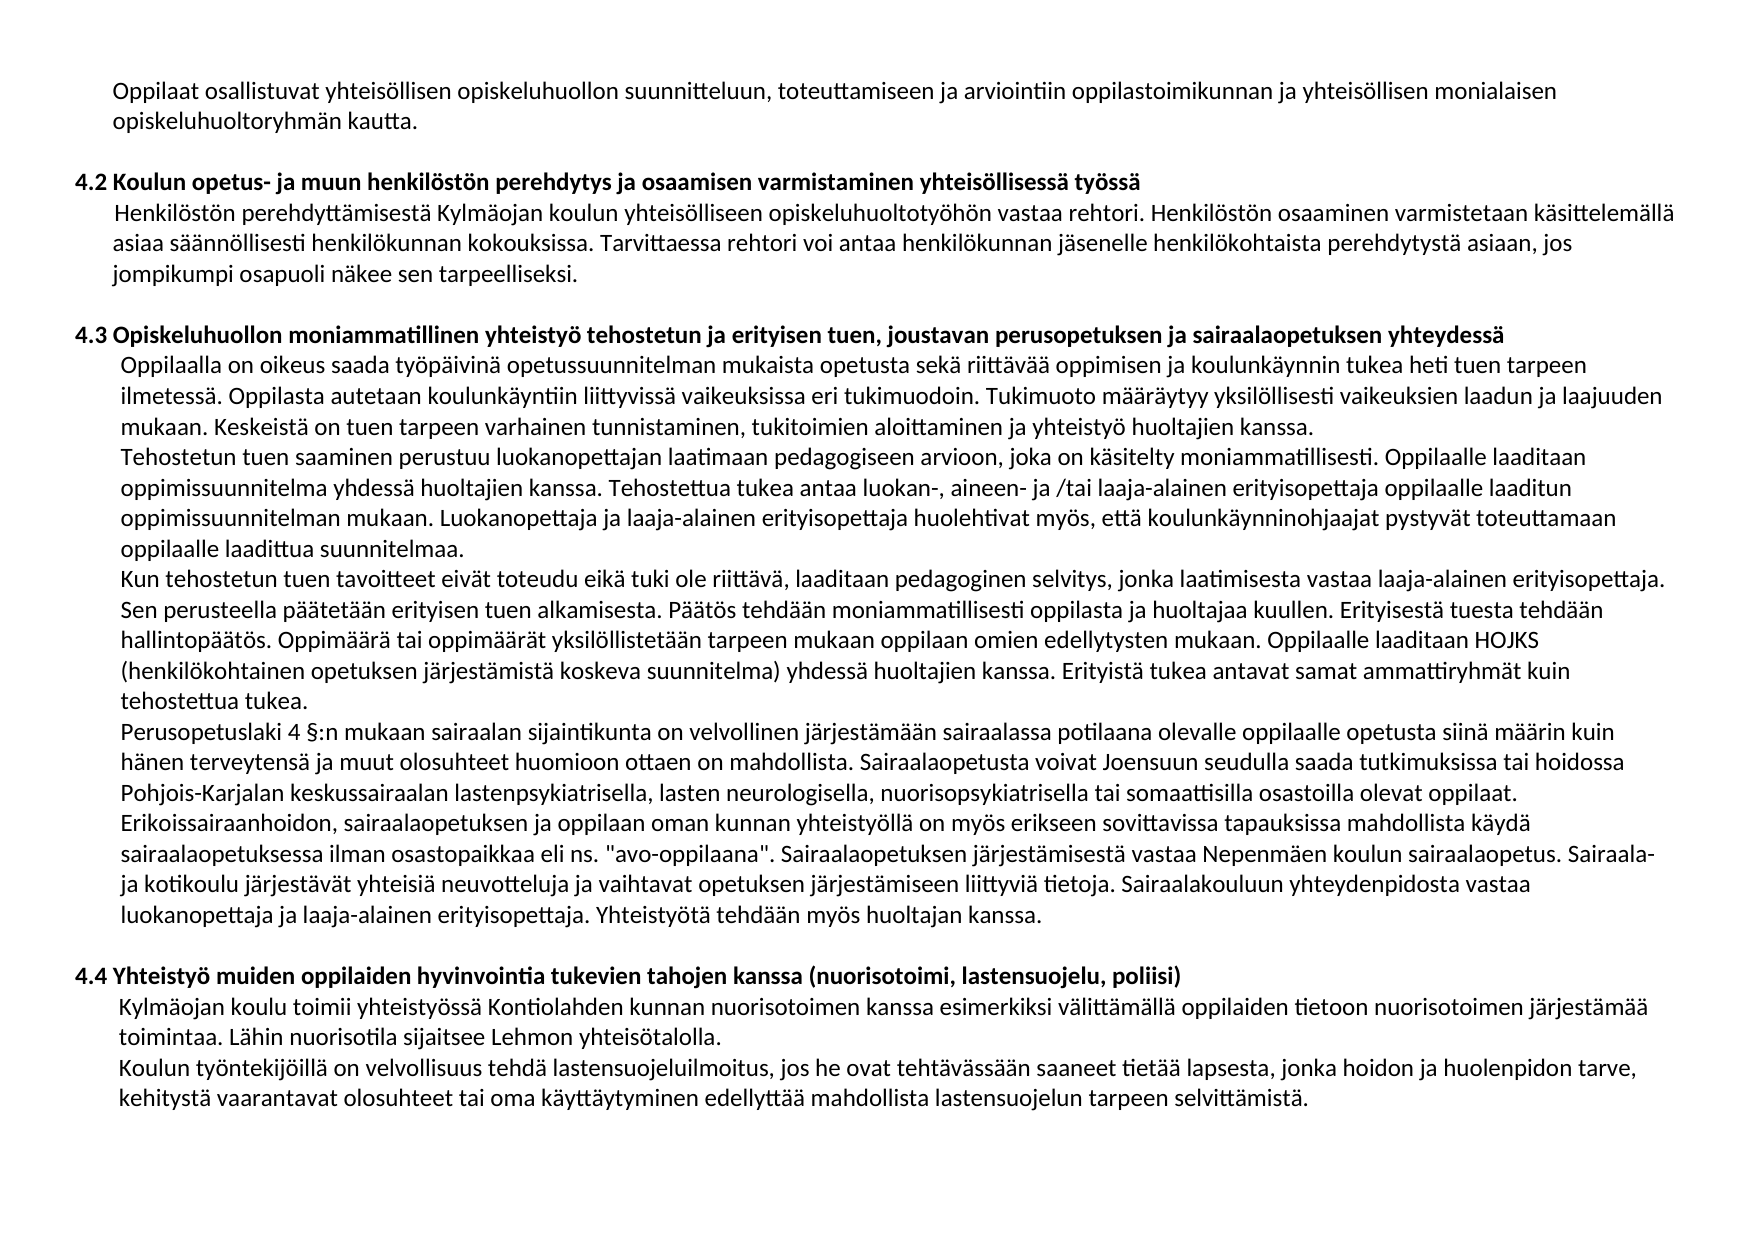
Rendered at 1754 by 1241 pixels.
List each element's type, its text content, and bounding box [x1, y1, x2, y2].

text Koulun työntekijöillä on velvollisuus tehdä lastensuojeluilmoitus, jos he ovat tehtävässään saaneet tietää lapsesta, jonka hoidon ja huolenpidon tarve, kehitystä vaarantavat olosuhteet tai oma käyttäytyminen edellyttää mahdollista lastensuojelun tarpeen selvittämistä. [119, 1052, 1679, 1113]
text 4.3 Opiskeluhuollon moniammatillinen yhteistyö tehostetun ja erityisen tuen, joustavan perusopetuksen ja sairaalaopetuksen yhteydessä [75, 319, 1679, 350]
text Kylmäojan koulu toimii yhteistyössä Kontiolahden kunnan nuorisotoimen kanssa esimerkiksi välittämällä oppilaiden tietoon nuorisotoimen järjestämää toimintaa. Lähin nuorisotila sijaitsee Lehmon yhteisötalolla. [119, 991, 1679, 1052]
text 4.4 Yhteistyö muiden oppilaiden hyvinvointia tukevien tahojen kanssa (nuorisotoimi, lastensuojelu, poliisi) [75, 960, 1679, 991]
text Kun tehostetun tuen tavoitteet eivät toteudu eikä tuki ole riittävä, laaditaan pedagoginen selvitys, jonka laatimisesta vastaa laaja-alainen erityisopettaja. Sen perusteella päätetään erityisen tuen alkamisesta. Päätös tehdään moniammatillisesti oppilasta ja huoltajaa kuullen. Erityisestä tuesta tehdään hallintopäätös. Oppimäärä tai oppimäärät yksilöllistetään tarpeen mukaan oppilaan omien edellytysten mukaan. Oppilaalle laaditaan HOJKS (henkilökohtainen opetuksen järjestämistä koskeva suunnitelma) yhdessä huoltajien kanssa. Erityistä tukea antavat samat ammattiryhmät kuin tehostettua tukea. [120, 563, 1679, 716]
text Oppilaalla on oikeus saada työpäivinä opetussuunnitelman mukaista opetusta sekä riittävää oppimisen ja koulunkäynnin tukea heti tuen tarpeen ilmetessä. Oppilasta autetaan koulunkäyntiin liittyvissä vaikeuksissa eri tukimuodoin. Tukimuoto määräytyy yksilöllisesti vaikeuksien laadun ja laajuuden mukaan. Keskeistä on tuen tarpeen varhainen tunnistaminen, tukitoimien aloittaminen ja yhteistyö huoltajien kanssa. [120, 350, 1679, 441]
text Oppilaat osallistuvat yhteisöllisen opiskeluhuollon suunnitteluun, toteuttamiseen ja arviointiin oppilastoimikunnan ja yhteisöllisen monialaisen opiskeluhuoltoryhmän kautta. [112, 75, 1679, 136]
text 4.2 Koulun opetus- ja muun henkilöstön perehdytys ja osaamisen varmistaminen yhteisöllisessä työssä [75, 167, 1679, 197]
text Perusopetuslaki 4 §:n mukaan sairaalan sijaintikunta on velvollinen järjestämään sairaalassa potilaana olevalle oppilaalle opetusta siinä määrin kuin hänen terveytensä ja muut olosuhteet huomioon ottaen on mahdollista. Sairaalaopetusta voivat Joensuun seudulla saada tutkimuksissa tai hoidossa Pohjois-Karjalan keskussairaalan lastenpsykiatrisella, lasten neurologisella, nuorisopsykiatrisella tai somaattisilla osastoilla olevat oppilaat. Erikoissairaanhoidon, sairaalaopetuksen ja oppilaan oman kunnan yhteistyöllä on myös erikseen sovittavissa tapauksissa mahdollista käydä sairaalaopetuksessa ilman osastopaikkaa eli ns. "avo-oppilaana". Sairaalaopetuksen järjestämisestä vastaa Nepenmäen koulun sairaalaopetus. Sairaala- ja kotikoulu järjestävät yhteisiä neuvotteluja ja vaihtavat opetuksen järjestämiseen liittyviä tietoja. Sairaalakouluun yhteydenpidosta vastaa luokanopettaja ja laaja-alainen erityisopettaja. Yhteistyötä tehdään myös huoltajan kanssa. [120, 716, 1679, 929]
text Henkilöstön perehdyttämisestä Kylmäojan koulun yhteisölliseen opiskeluhuoltotyöhön vastaa rehtori. Henkilöstön osaaminen varmistetaan käsittelemällä asiaa säännöllisesti henkilökunnan kokouksissa. Tarvittaessa rehtori voi antaa henkilökunnan jäsenelle henkilökohtaista perehdytystä asiaan, jos jompikumpi osapuoli näkee sen tarpeelliseksi. [112, 197, 1679, 289]
text Tehostetun tuen saaminen perustuu luokanopettajan laatimaan pedagogiseen arvioon, joka on käsitelty moniammatillisesti. Oppilaalle laaditaan oppimissuunnitelma yhdessä huoltajien kanssa. Tehostettua tukea antaa luokan-, aineen- ja /tai laaja-alainen erityisopettaja oppilaalle laaditun oppimissuunnitelman mukaan. Luokanopettaja ja laaja-alainen erityisopettaja huolehtivat myös, että koulunkäynninohjaajat pystyvät toteuttamaan oppilaalle laadittua suunnitelmaa. [120, 441, 1679, 563]
